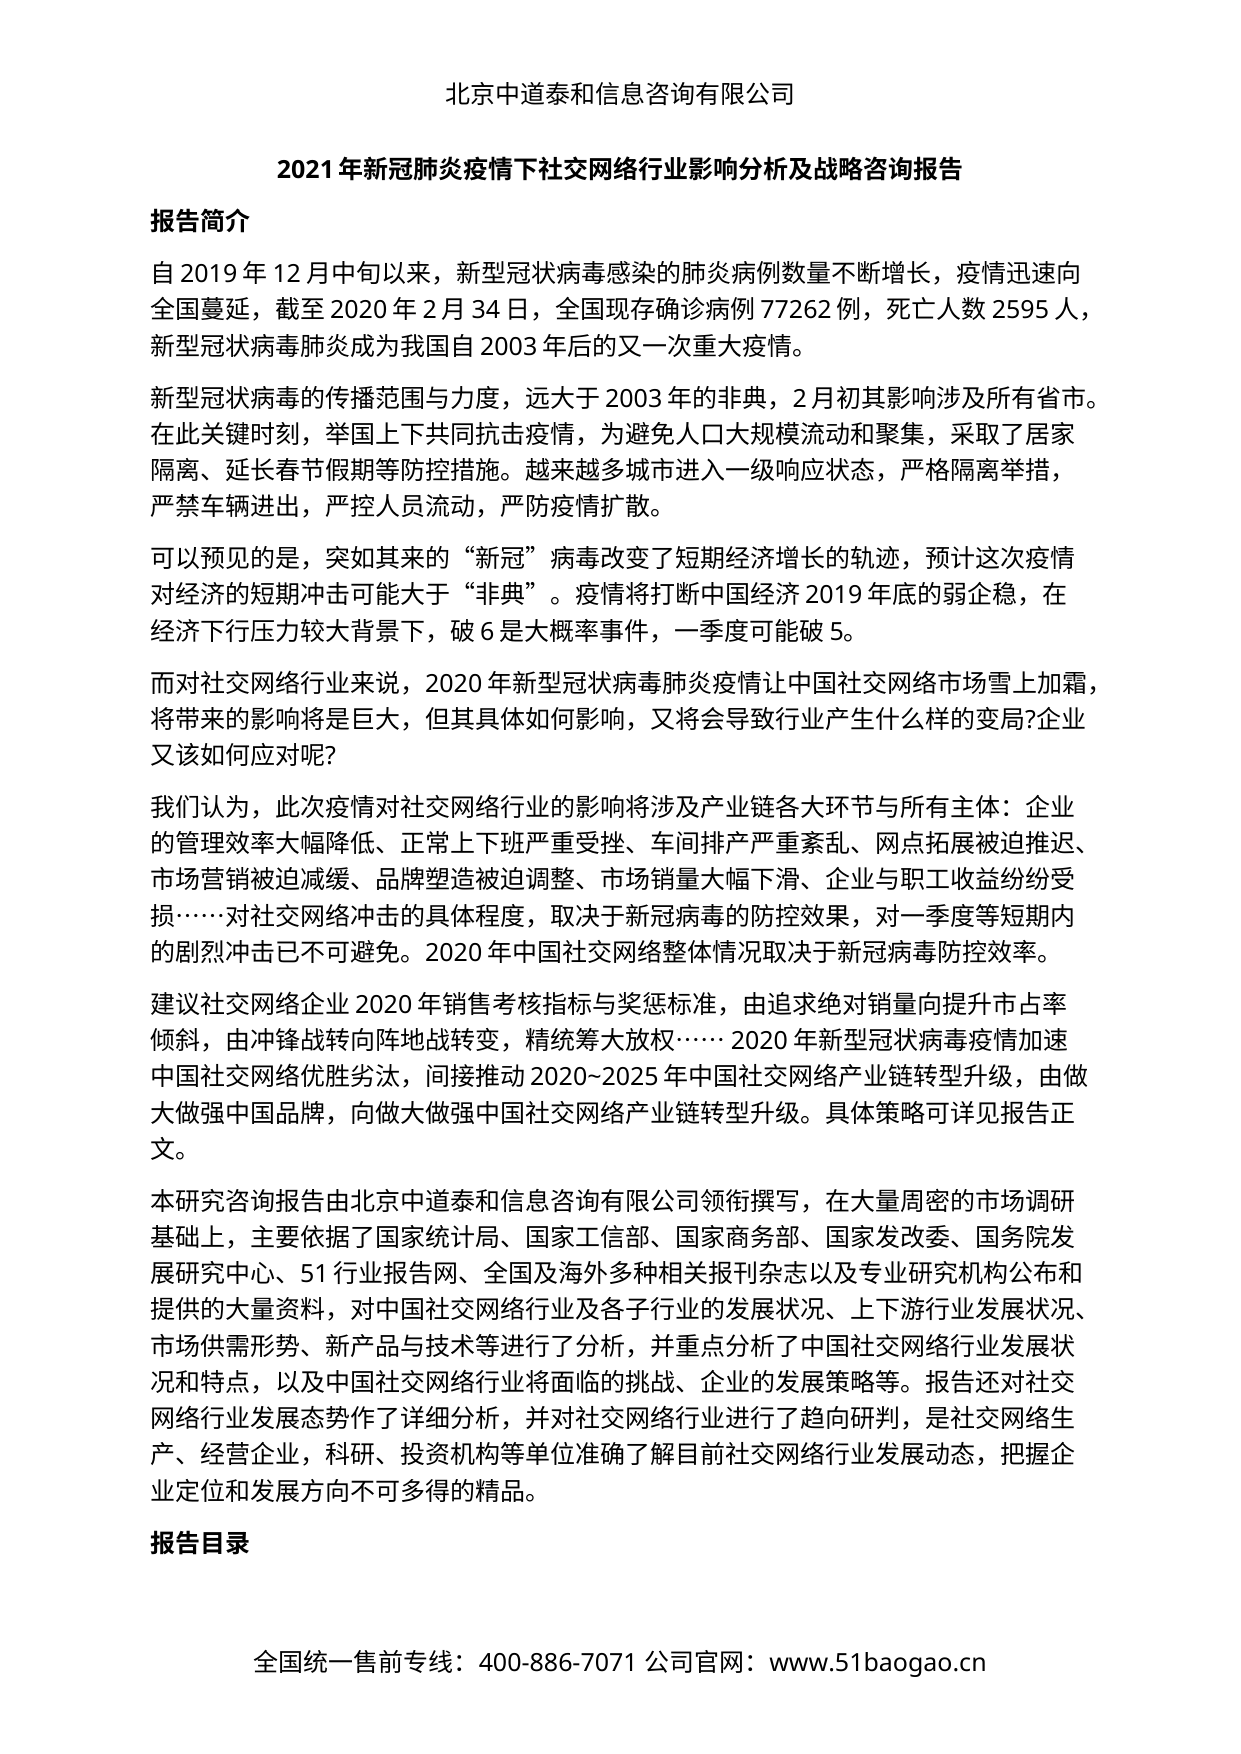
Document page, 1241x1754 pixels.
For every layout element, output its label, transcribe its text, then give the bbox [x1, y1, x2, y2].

text 建议社交网络企业2020年销售考核指标与奖惩标准，由追求绝对销量向提升市占率倾斜，由冲锋战转向阵地战转变，精统筹大放权…… 2020年新型冠状病毒疫情加速中国社交网络优胜劣汰，间接推动2020~2025年中国社交网络产业链转型升级，由做大做强中国品牌，向做大做强中国社交网络产业链转型升级。具体策略可详见报告正文。 [150, 984, 1090, 1166]
text 自2019年12月中旬以来，新型冠状病毒感染的肺炎病例数量不断增长，疫情迅速向全国蔓延，截至2020年2月34日，全国现存确诊病例77262例，死亡人数2595人，新型冠状病毒肺炎成为我国自2003年后的又一次重大疫情。 [150, 254, 1090, 362]
text 新型冠状病毒的传播范围与力度，远大于2003年的非典，2月初其影响涉及所有省市。在此关键时刻，举国上下共同抗击疫情，为避免人口大规模流动和聚集，采取了居家隔离、延长春节假期等防控措施。越来越多城市进入一级响应状态，严格隔离举措，严禁车辆进出，严控人员流动，严防疫情扩散。 [150, 378, 1090, 523]
text 本研究咨询报告由北京中道泰和信息咨询有限公司领衔撰写，在大量周密的市场调研基础上，主要依据了国家统计局、国家工信部、国家商务部、国家发改委、国务院发展研究中心、51行业报告网、全国及海外多种相关报刊杂志以及专业研究机构公布和提供的大量资料，对中国社交网络行业及各子行业的发展状况、上下游行业发展状况、市场供需形势、新产品与技术等进行了分析，并重点分析了中国社交网络行业发展状况和特点，以及中国社交网络行业将面临的挑战、企业的发展策略等。报告还对社交网络行业发展态势作了详细分析，并对社交网络行业进行了趋向研判，是社交网络生产、经营企业，科研、投资机构等单位准确了解目前社交网络行业发展动态，把握企业定位和发展方向不可多得的精品。 [150, 1181, 1090, 1507]
text 我们认为，此次疫情对社交网络行业的影响将涉及产业链各大环节与所有主体：企业的管理效率大幅降低、正常上下班严重受挫、车间排产严重紊乱、网点拓展被迫推迟、市场营销被迫减缓、品牌塑造被迫调整、市场销量大幅下滑、企业与职工收益纷纷受损……对社交网络冲击的具体程度，取决于新冠病毒的防控效果，对一季度等短期内的剧烈冲击已不可避免。2020年中国社交网络整体情况取决于新冠病毒防控效率。 [150, 787, 1090, 969]
text 可以预见的是，突如其来的“新冠”病毒改变了短期经济增长的轨迹，预计这次疫情对经济的短期冲击可能大于“非典”。疫情将打断中国经济2019年底的弱企稳，在经济下行压力较大背景下，破6是大概率事件，一季度可能破5。 [150, 539, 1090, 647]
text 报告目录 [150, 1523, 1090, 1559]
text 报告简介 [150, 202, 1090, 238]
text 而对社交网络行业来说，2020年新型冠状病毒肺炎疫情让中国社交网络市场雪上加霜，将带来的影响将是巨大，但其具体如何影响，又将会导致行业产生什么样的变局?企业又该如何应对呢? [150, 663, 1090, 772]
text 2021年新冠肺炎疫情下社交网络行业影响分析及战略咨询报告 [150, 150, 1090, 186]
